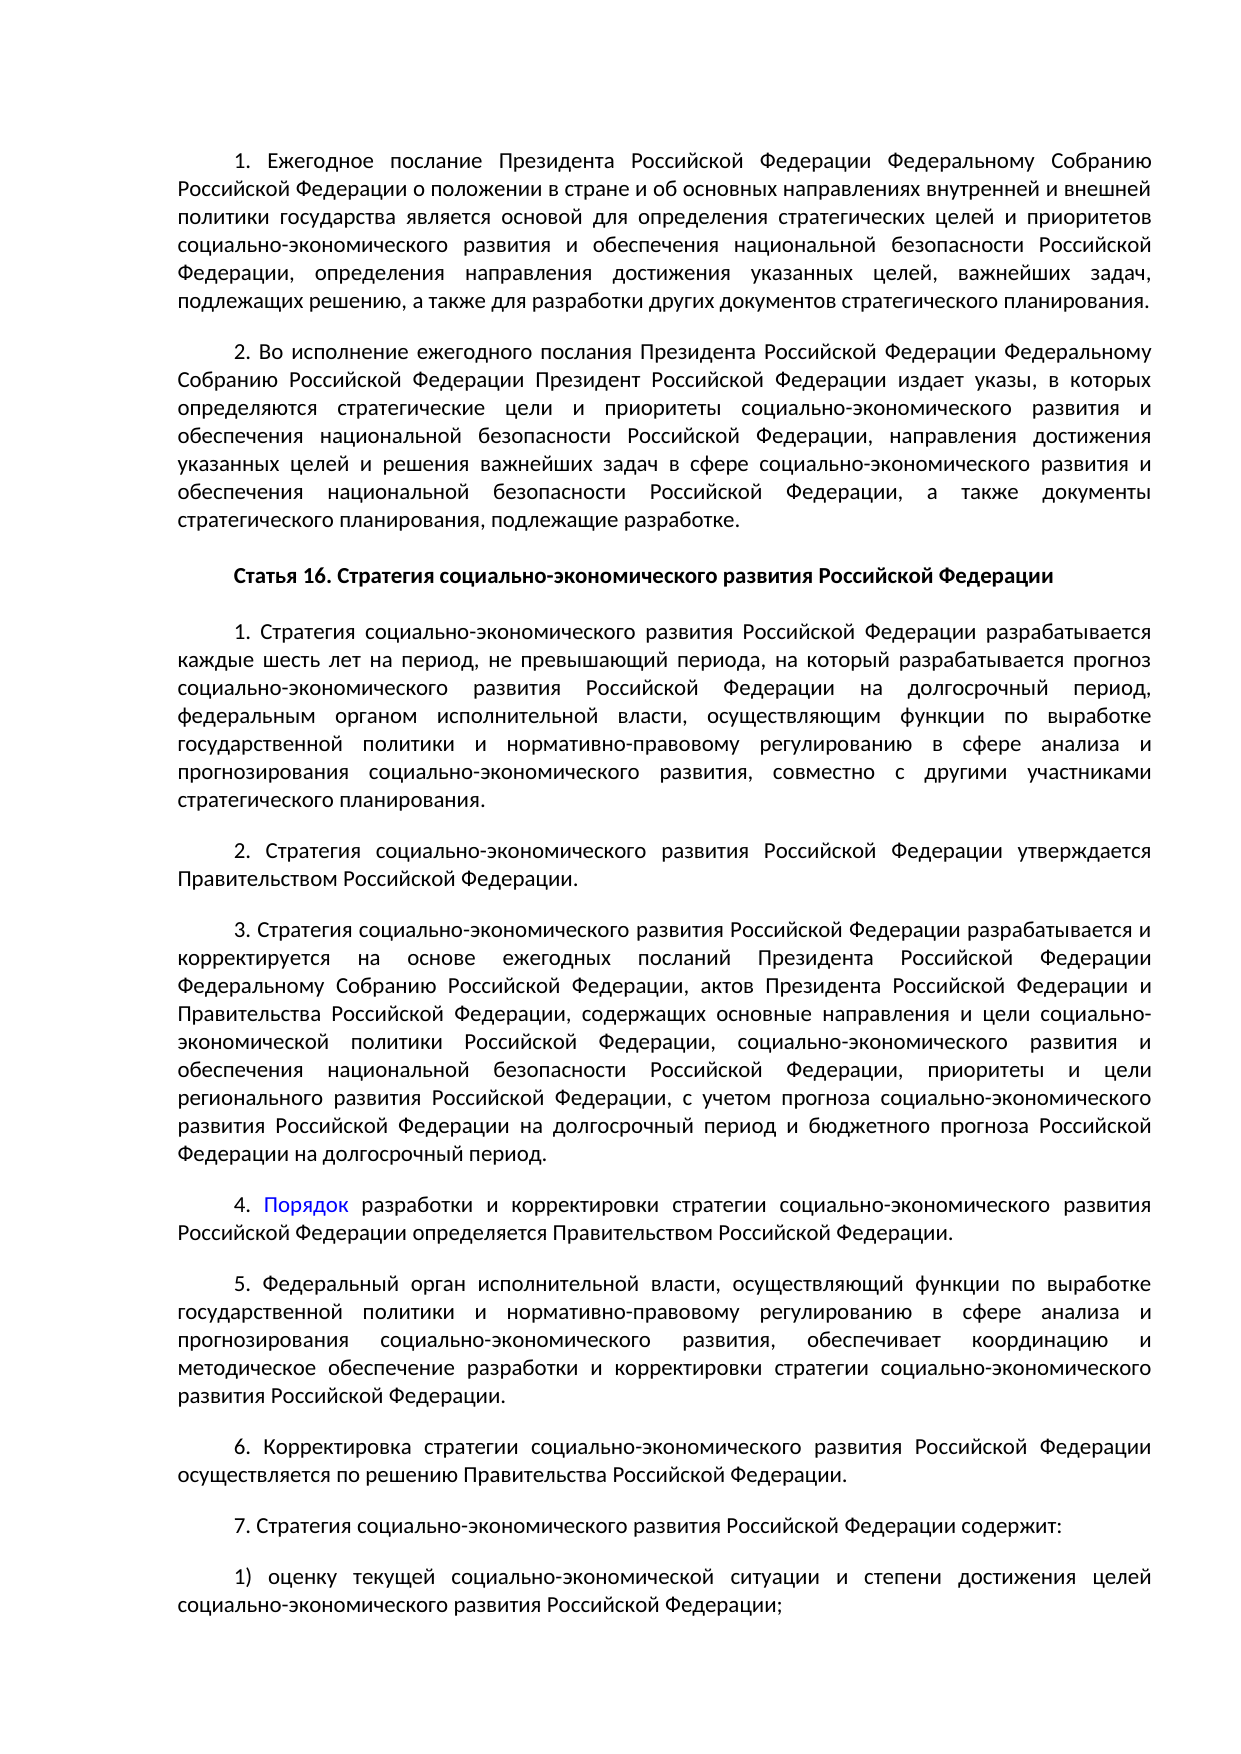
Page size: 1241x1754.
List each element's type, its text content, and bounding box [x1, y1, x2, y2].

title Статья 16. Стратегия социально-экономического развития Российской Федерации [177, 561, 1152, 589]
text 1. Ежегодное послание Президента Российской Федерации Федеральному Собранию Российской Федерации о положении в стране и об основных направлениях внутренней и внешней политики государства является основой для определения стратегических целей и приоритетов социально-экономического развития и обеспечения национальной безопасности Российской Федерации, определения направления достижения указанных целей, важнейших задач, подлежащих решению, а также для разработки других документов стратегического планирования. [177, 146, 1152, 314]
text 1) оценку текущей социально-экономической ситуации и степени достижения целей социально-экономического развития Российской Федерации; [177, 1562, 1152, 1618]
text 7. Стратегия социально-экономического развития Российской Федерации содержит: [177, 1511, 1152, 1539]
text 5. Федеральный орган исполнительной власти, осуществляющий функции по выработке государственной политики и нормативно-правовому регулированию в сфере анализа и прогнозирования социально-экономического развития, обеспечивает координацию и методическое обеспечение разработки и корректировки стратегии социально-экономического развития Российской Федерации. [177, 1269, 1152, 1409]
text 2. Во исполнение ежегодного послания Президента Российской Федерации Федеральному Собранию Российской Федерации Президент Российской Федерации издает указы, в которых определяются стратегические цели и приоритеты социально-экономического развития и обеспечения национальной безопасности Российской Федерации, направления достижения указанных целей и решения важнейших задач в сфере социально-экономического развития и обеспечения национальной безопасности Российской Федерации, а также документы стратегического планирования, подлежащие разработке. [177, 337, 1152, 533]
text 1. Стратегия социально-экономического развития Российской Федерации разрабатывается каждые шесть лет на период, не превышающий периода, на который разрабатывается прогноз социально-экономического развития Российской Федерации на долгосрочный период, федеральным органом исполнительной власти, осуществляющим функции по выработке государственной политики и нормативно-правовому регулированию в сфере анализа и прогнозирования социально-экономического развития, совместно с другими участниками стратегического планирования. [177, 617, 1152, 813]
text 4. Порядок разработки и корректировки стратегии социально-экономического развития Российской Федерации определяется Правительством Российской Федерации. [177, 1191, 1152, 1247]
text 6. Корректировка стратегии социально-экономического развития Российской Федерации осуществляется по решению Правительства Российской Федерации. [177, 1432, 1152, 1488]
text 2. Стратегия социально-экономического развития Российской Федерации утверждается Правительством Российской Федерации. [177, 836, 1152, 892]
text 3. Стратегия социально-экономического развития Российской Федерации разрабатывается и корректируется на основе ежегодных посланий Президента Российской Федерации Федеральному Собранию Российской Федерации, актов Президента Российской Федерации и Правительства Российской Федерации, содержащих основные направления и цели социально-экономической политики Российской Федерации, социально-экономического развития и обеспечения национальной безопасности Российской Федерации, приоритеты и цели регионального развития Российской Федерации, с учетом прогноза социально-экономического развития Российской Федерации на долгосрочный период и бюджетного прогноза Российской Федерации на долгосрочный период. [177, 915, 1152, 1168]
